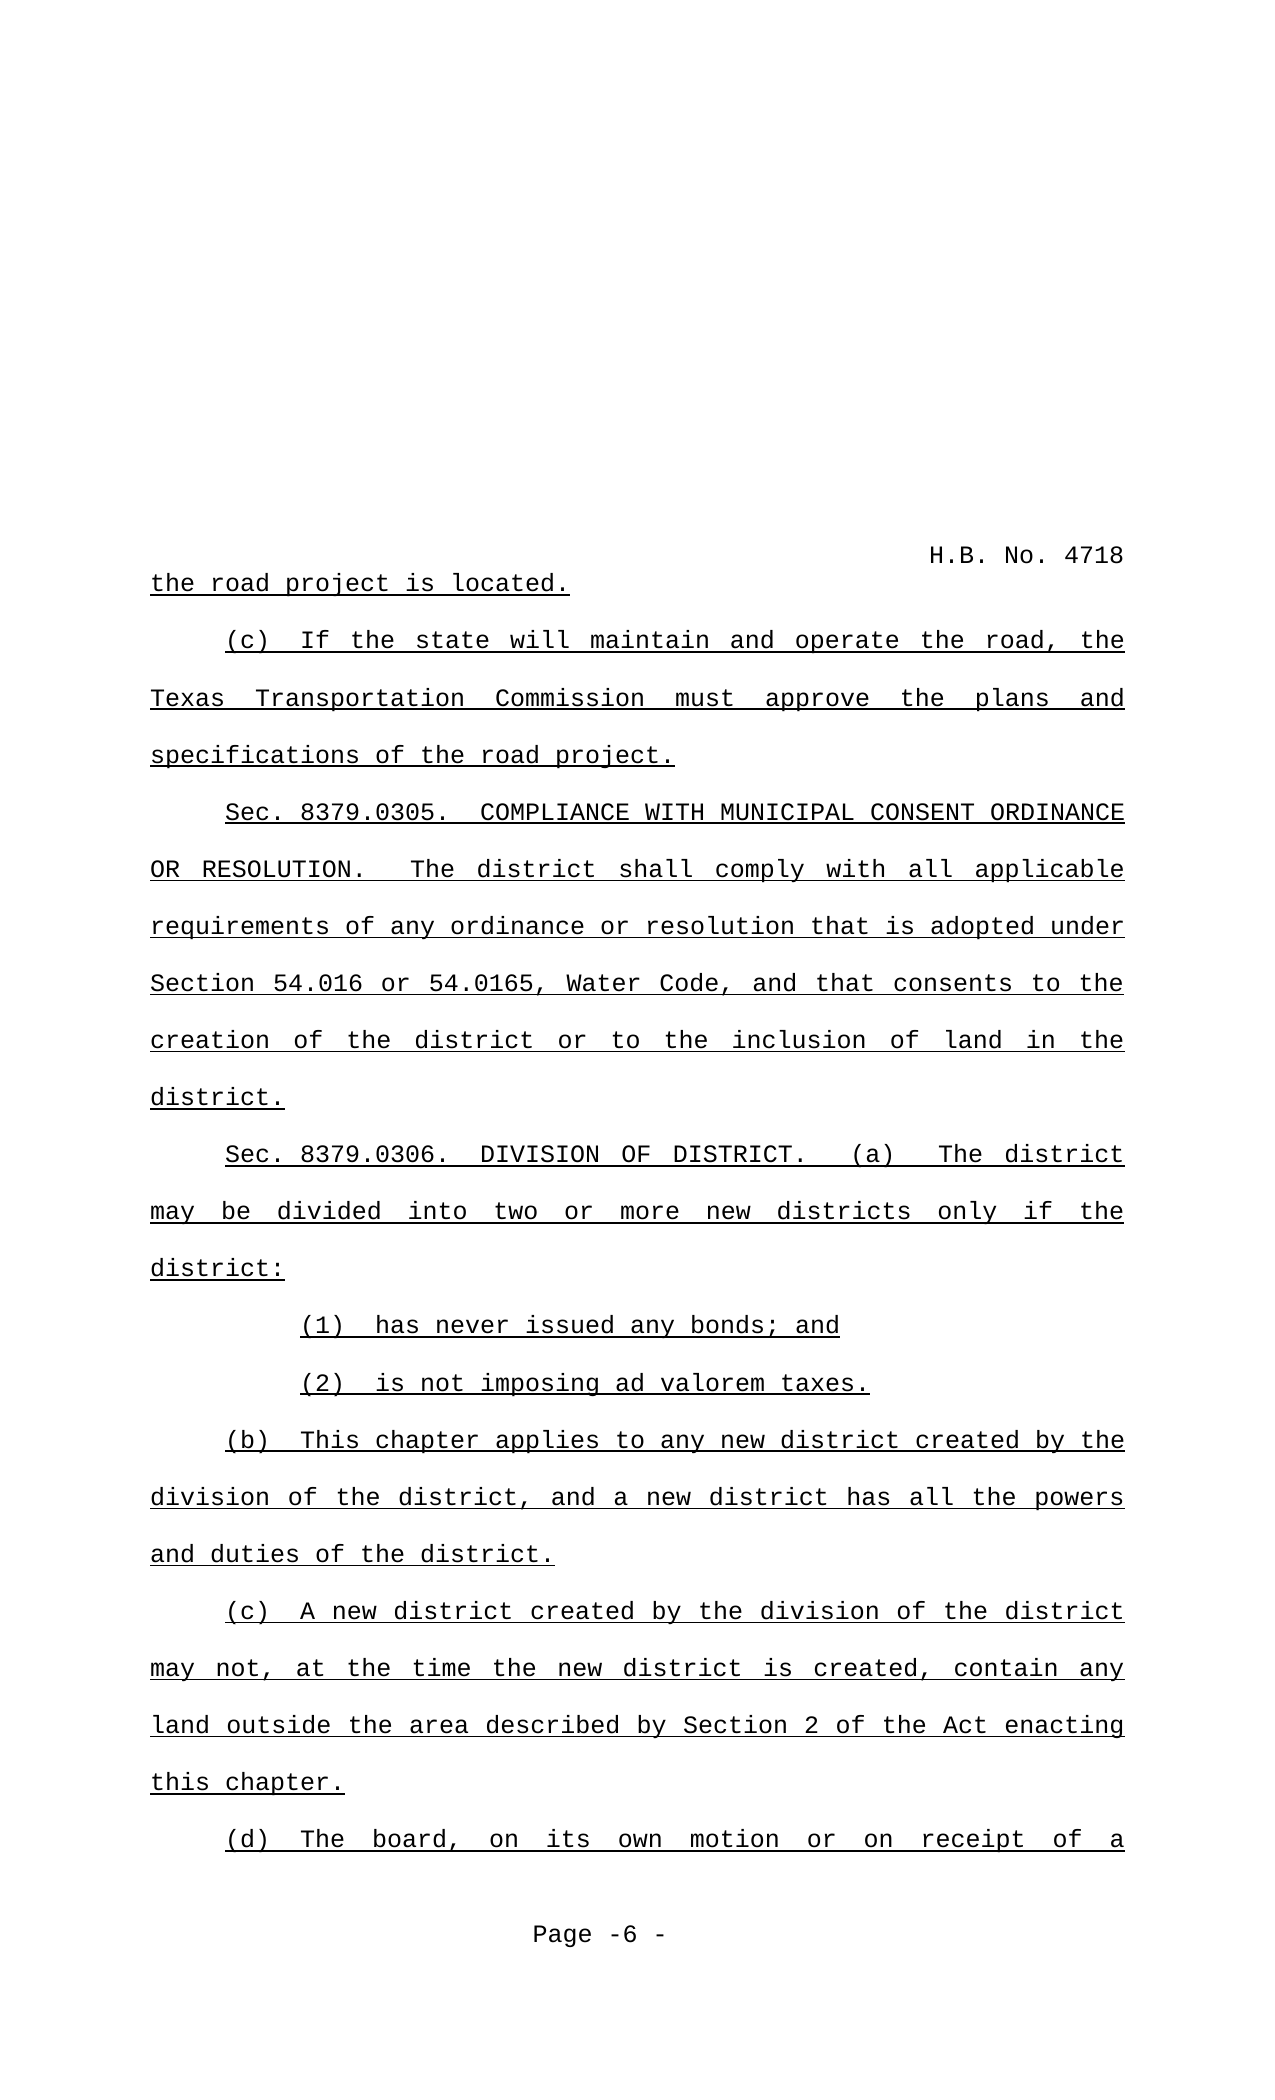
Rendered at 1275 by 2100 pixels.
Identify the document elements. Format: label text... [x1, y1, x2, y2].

text (b) This chapter applies to any new district created by the division of the district, and a new district has all the powers and duties of the district. [150, 1427, 1125, 1508]
text (2) is not imposing ad valorem taxes. [150, 1370, 1125, 1398]
text Sec. 8379.0306. DIVISION OF DISTRICT. (a) The district may be divided into two or more new districts only if the district: [150, 1142, 1125, 1284]
text (c) If the state will maintain and operate the road, the Texas Transportation Commission must approve the plans and specifications of the road project. [150, 710, 1125, 771]
text Sec. 8379.0305. COMPLIANCE WITH MUNICIPAL CONSENT ORDINANCE OR RESOLUTION. The district shall comply with all applicable requirements of any ordinance or resolution that is adopted under Section 54.016 or 54.0165, Water Code, and that consents to the creation of the district or to the inclusion of land in the district. [150, 881, 1125, 937]
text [150, 571, 1125, 599]
text (c) If the state will maintain and operate the road, the Texas Transportation Commission must approve the plans and specifications of the road project. [150, 628, 1125, 708]
text Sec. 8379.0305. COMPLIANCE WITH MUNICIPAL CONSENT ORDINANCE OR RESOLUTION. The district shall comply with all applicable requirements of any ordinance or resolution that is adopted under Section 54.016 or 54.0165, Water Code, and that consents to the creation of the district or to the inclusion of land in the district. [150, 1052, 1125, 1113]
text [150, 1827, 1125, 1855]
text Sec. 8379.0305. COMPLIANCE WITH MUNICIPAL CONSENT ORDINANCE OR RESOLUTION. The district shall comply with all applicable requirements of any ordinance or resolution that is adopted under Section 54.016 or 54.0165, Water Code, and that consents to the creation of the district or to the inclusion of land in the district. [150, 799, 1125, 880]
text (b) This chapter applies to any new district created by the division of the district, and a new district has all the powers and duties of the district. [150, 1509, 1125, 1570]
text (1) has never issued any bonds; and [150, 1313, 1125, 1341]
text Sec. 8379.0305. COMPLIANCE WITH MUNICIPAL CONSENT ORDINANCE OR RESOLUTION. The district shall comply with all applicable requirements of any ordinance or resolution that is adopted under Section 54.016 or 54.0165, Water Code, and that consents to the creation of the district or to the inclusion of land in the district. [150, 938, 1125, 1051]
text (c) A new district created by the division of the district may not, at the time the new district is created, contain any land outside the area described by Section 2 of the Act enacting this chapter. [150, 1598, 1125, 1679]
text (c) A new district created by the division of the district may not, at the time the new district is created, contain any land outside the area described by Section 2 of the Act enacting this chapter. [150, 1680, 1125, 1736]
text (c) A new district created by the division of the district may not, at the time the new district is created, contain any land outside the area described by Section 2 of the Act enacting this chapter. [150, 1737, 1125, 1798]
